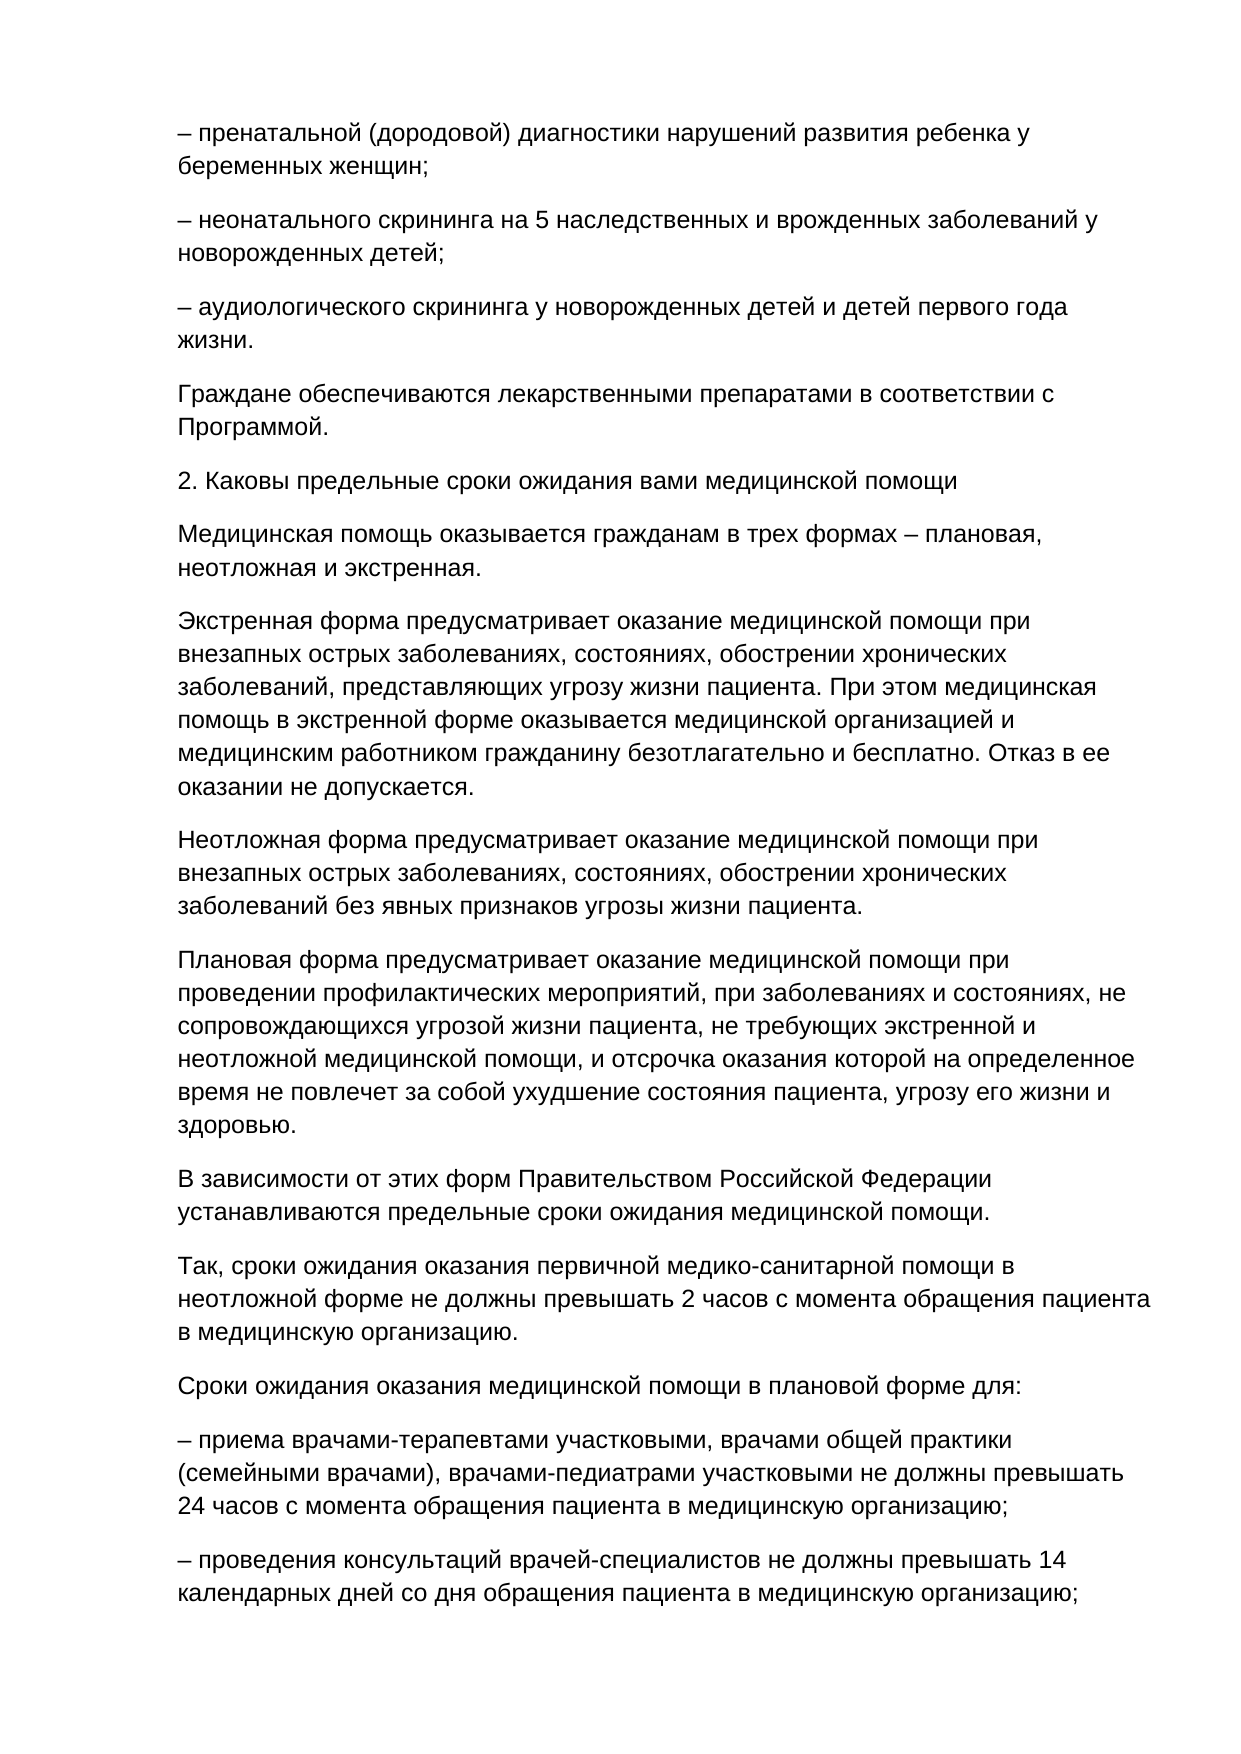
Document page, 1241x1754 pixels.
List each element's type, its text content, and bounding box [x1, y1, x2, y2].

text – неонатального скрининга на 5 наследственных и врожденных заболеваний у новорожденных детей; [177, 205, 1152, 267]
text Так, сроки ожидания оказания первичной медико-санитарной помощи в неотложной форме не должны превышать 2 часов с момента обращения пациента в медицинскую организацию. [177, 1251, 1152, 1346]
text Граждане обеспечиваются лекарственными препаратами в соответствии с Программой. [177, 379, 1152, 441]
text – приема врачами-терапевтами участковыми, врачами общей практики (семейными врачами), врачами-педиатрами участковыми не должны превышать 24 часов с момента обращения пациента в медицинскую организацию; [177, 1425, 1152, 1519]
text В зависимости от этих форм Правительством Российской Федерации устанавливаются предельные сроки ожидания медицинской помощи. [177, 1164, 1152, 1226]
text 2. Каковы предельные сроки ожидания вами медицинской помощи [177, 466, 1152, 494]
text Плановая форма предусматривает оказание медицинской помощи при проведении профилактических мероприятий, при заболеваниях и состояниях, не сопровождающихся угрозой жизни пациента, не требующих экстренной и неотложной медицинской помощи, и отсрочка оказания которой на определенное время не повлечет за собой ухудшение состояния пациента, угрозу его жизни и здоровью. [177, 945, 1152, 1139]
text – аудиологического скрининга у новорожденных детей и детей первого года жизни. [177, 292, 1152, 354]
text Экстренная форма предусматривает оказание медицинской помощи при внезапных острых заболеваниях, состояниях, обострении хронических заболеваний, представляющих угрозу жизни пациента. При этом медицинская помощь в экстренной форме оказывается медицинской организацией и медицинским работником гражданину безотлагательно и бесплатно. Отказ в ее оказании не допускается. [177, 606, 1152, 800]
text Неотложная форма предусматривает оказание медицинской помощи при внезапных острых заболеваниях, состояниях, обострении хронических заболеваний без явных признаков угрозы жизни пациента. [177, 825, 1152, 920]
text Медицинская помощь оказывается гражданам в трех формах – плановая, неотложная и экстренная. [177, 519, 1152, 581]
text Сроки ожидания оказания медицинской помощи в плановой форме для: [177, 1371, 1152, 1400]
text – проведения консультаций врачей-специалистов не должны превышать 14 календарных дней со дня обращения пациента в медицинскую организацию; [177, 1545, 1152, 1606]
text – пренатальной (дородовой) диагностики нарушений развития ребенка у беременных женщин; [177, 118, 1152, 180]
